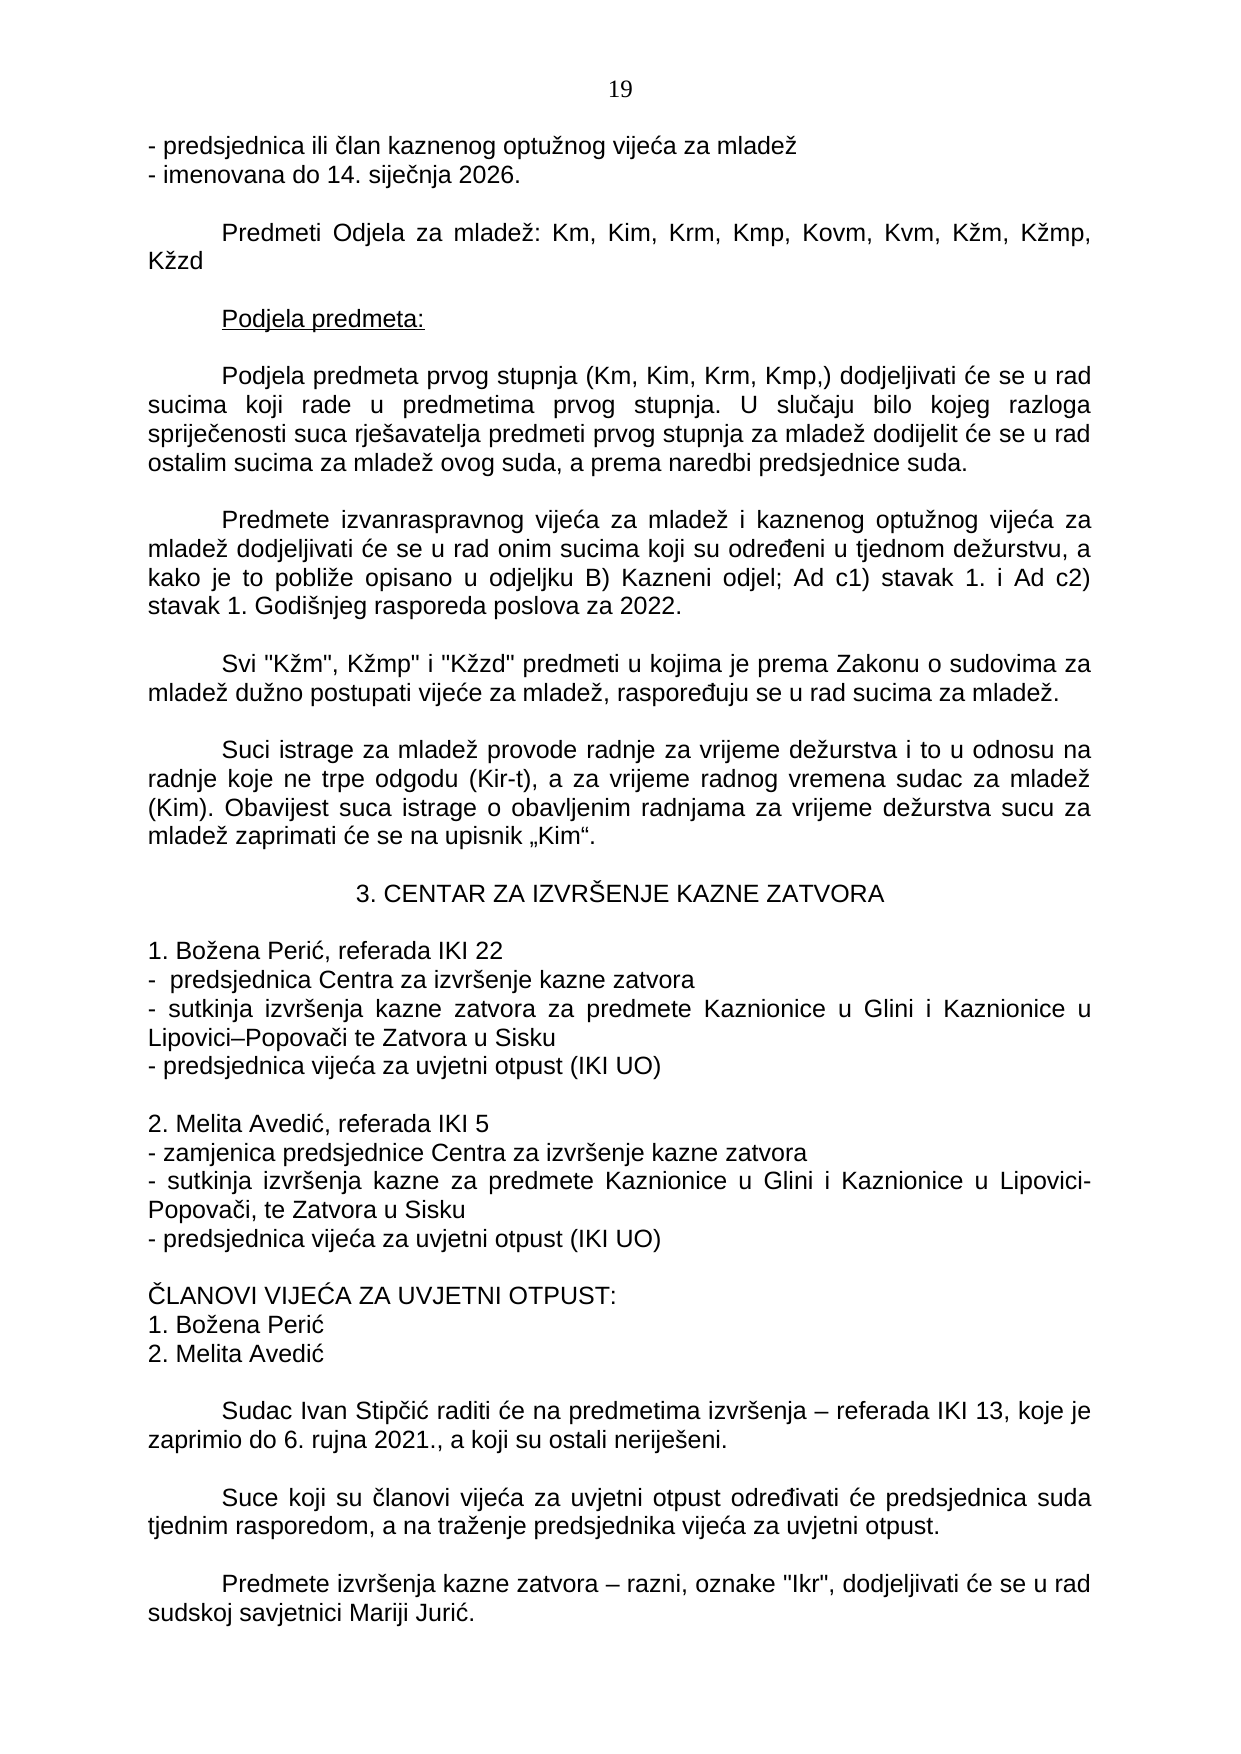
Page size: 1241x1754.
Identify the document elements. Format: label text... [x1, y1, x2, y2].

text 2. Melita Avedić [148, 1339, 1093, 1367]
text Suci istrage za mladež provode radnje za vrijeme dežurstva i to u odnosu na radnje koje ne trpe odgodu (Kir-t), a za vrijeme radnog vremena sudac za mladež (Kim). Obavijest suca istrage o obavljenim radnjama za vrijeme dežurstva sucu za mladež zaprimati će se na upisnik „Kim“. [148, 735, 1093, 850]
text - zamjenica predsjednice Centra za izvršenje kazne zatvora [148, 1137, 1093, 1166]
text Podjela predmeta: [148, 304, 1093, 332]
text 3. CENTAR ZA IZVRŠENJE KAZNE ZATVORA [148, 879, 1093, 907]
text Predmete izvanraspravnog vijeća za mladež i kaznenog optužnog vijeća za mladež dodjeljivati će se u rad onim sucima koji su određeni u tjednom dežurstvu, a kako je to pobliže opisano u odjeljku B) Kazneni odjel; Ad c1) stavak 1. i Ad c2) stavak 1. Godišnjeg rasporeda poslova za 2022. [148, 505, 1093, 620]
text - imenovana do 14. siječnja 2026. [148, 160, 1093, 189]
text - predsjednica ili član kaznenog optužnog vijeća za mladež [148, 131, 1093, 160]
text Predmeti Odjela za mladež: Km, Kim, Krm, Kmp, Kovm, Kvm, Kžm, Kžmp, Kžzd [148, 217, 1093, 275]
text - sutkinja izvršenja kazne za predmete Kaznionice u Glini i Kaznionice u Lipovici-Popovači, te Zatvora u Sisku [148, 1166, 1093, 1224]
text - predsjednica vijeća za uvjetni otpust (IKI UO) [148, 1051, 1093, 1080]
text Predmete izvršenja kazne zatvora – razni, oznake "Ikr", dodjeljivati će se u rad sudskoj savjetnici Mariji Jurić. [148, 1569, 1093, 1626]
text 2. Melita Avedić, referada IKI 5 [148, 1109, 1093, 1137]
text Sudac Ivan Stipčić raditi će na predmetima izvršenja – referada IKI 13, koje je zaprimio do 6. rujna 2021., a koji su ostali neriješeni. [148, 1396, 1093, 1454]
text Podjela predmeta prvog stupnja (Km, Kim, Krm, Kmp,) dodjeljivati će se u rad sucima koji rade u predmetima prvog stupnja. U slučaju bilo kojeg razloga spriječenosti suca rješavatelja predmeti prvog stupnja za mladež dodijelit će se u rad ostalim sucima za mladež ovog suda, a prema naredbi predsjednice suda. [148, 361, 1093, 476]
text - predsjednica Centra za izvršenje kazne zatvora [148, 965, 1093, 994]
text - sutkinja izvršenja kazne zatvora za predmete Kaznionice u Glini i Kaznionice u Lipovici–Popovači te Zatvora u Sisku [148, 994, 1093, 1051]
text - predsjednica vijeća za uvjetni otpust (IKI UO) [148, 1224, 1093, 1252]
text Svi "Kžm", Kžmp" i "Kžzd" predmeti u kojima je prema Zakonu o sudovima za mladež dužno postupati vijeće za mladež, raspoređuju se u rad sucima za mladež. [148, 649, 1093, 706]
text ČLANOVI VIJEĆA ZA UVJETNI OTPUST: [148, 1281, 1093, 1310]
text Suce koji su članovi vijeća za uvjetni otpust određivati će predsjednica suda tjednim rasporedom, a na traženje predsjednika vijeća za uvjetni otpust. [148, 1482, 1093, 1540]
text 1. Božena Perić [148, 1310, 1093, 1339]
text 1. Božena Perić, referada IKI 22 [148, 936, 1093, 965]
